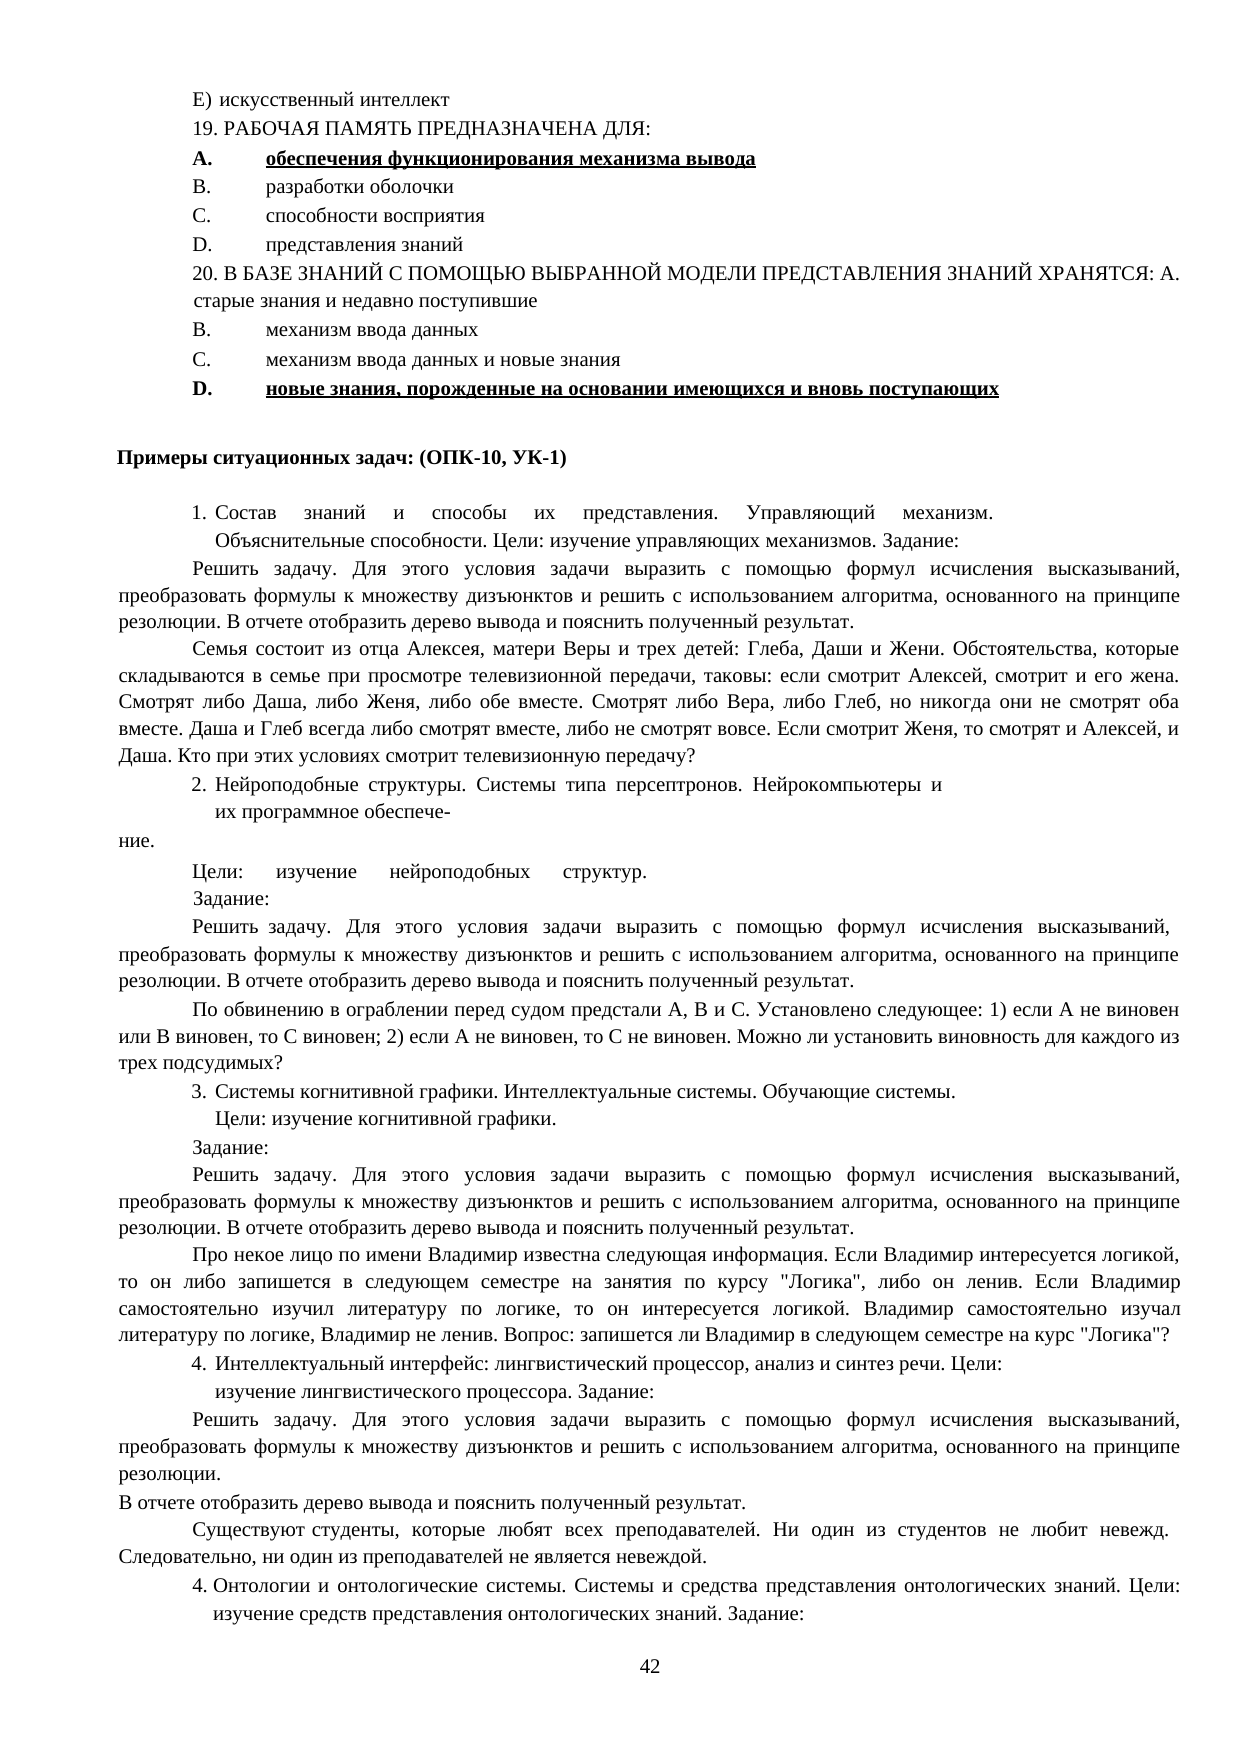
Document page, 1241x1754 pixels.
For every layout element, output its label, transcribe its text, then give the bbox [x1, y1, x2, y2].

text Следовательно, ни один из преподавателей не является невеждой. [118, 1544, 1194, 1568]
list Интеллектуальный интерфейс: лингвистический процессор, анализ и синтез речи. Цели: изучение лингвистического процессора. Задание: [191, 1351, 1003, 1403]
text В отчете отобразить дерево вывода и пояснить полученный результат. [118, 1490, 1194, 1514]
text Примеры ситуационных задач: (ОПК-10, УК-1) [117, 445, 1194, 469]
text Задание: [192, 1135, 1194, 1159]
list Системы когнитивной графики. Интеллектуальные системы. Обучающие системы. Цели: изучение когнитивной графики. [191, 1079, 1011, 1130]
text преобразовать формулы к множеству дизъюнктов и решить с использованием алгоритма, основанного на принципе резолюции. В отчете отобразить дерево вывода и пояснить полученный результат. [118, 941, 1180, 992]
text Решить задачу. Для этого условия задачи выразить с помощью формул исчисления высказываний, преобразовать формулы к множеству дизъюнктов и решить с использованием алгоритма, основанного на принципе резолюции. В отчете отобразить дерево вывода и пояснить полученный результат. [118, 1162, 1181, 1239]
text Существуют студенты, которые любят всех преподавателей. Ни один из студентов не любит невежд. [192, 1517, 1194, 1541]
text ние. [118, 827, 155, 852]
list искусственный интеллект [192, 87, 1194, 111]
list механизм ввода данных [192, 317, 1194, 341]
text Решить задачу. Для этого условия задачи выразить с помощью формул исчисления высказываний, преобразовать формулы к множеству дизъюнктов и решить с использованием алгоритма, основанного на принципе резолюции. В отчете отобразить дерево вывода и пояснить полученный результат. [118, 556, 1181, 633]
list Состав знаний и способы их представления. Управляющий механизм. Объяснительные способности. Цели: изучение управляющих механизмов. Задание: [191, 500, 993, 552]
list механизм ввода данных и новые знания [192, 347, 1194, 371]
list Онтологии и онтологические системы. Системы и средства представления онтологических знаний. Цели: изучение средств представления онтологических знаний. Задание: [192, 1573, 1182, 1625]
list представления знаний [192, 232, 1194, 256]
text Решить задачу. Для этого условия задачи выразить с помощью формул исчисления высказываний, [192, 914, 1194, 938]
list способности восприятия [192, 203, 1194, 227]
text Семья состоит из отца Алексея, матери Веры и трех детей: Глеба, Даши и Жени. Обстоятельства, которые складываются в семье при просмотре телевизионной передачи, таковы: если смотрит Алексей, смотрит и его жена. Смотрят либо Даша, либо Женя, либо обе вместе. Смотрят либо Вера, либо Глеб, но никогда они не смотрят оба вместе. Даша и Глеб всегда либо смотрят вместе, либо не смотрят вовсе. Если смотрит Женя, то смотрят и Алексей, и Даша. Кто при этих условиях смотрит телевизионную передачу? [118, 636, 1181, 767]
list Нейроподобные структуры. Системы типа персептронов. Нейрокомпьютеры и их программное обеспече- [191, 772, 942, 823]
list разработки оболочки [192, 173, 1194, 198]
subtitle обеспечения функционирования механизма вывода [192, 145, 1194, 169]
list РАБОЧАЯ ПАМЯТЬ ПРЕДНАЗНАЧЕНА ДЛЯ: [192, 116, 1194, 140]
subtitle новые знания, порожденные на основании имеющихся и вновь поступающих [192, 376, 1194, 400]
text Про некое лицо по имени Владимир известна следующая информация. Если Владимир интересуется логикой, то он либо запишется в следующем семестре на занятия по курсу "Логика", либо он ленив. Если Владимир самостоятельно изучил литературу по логике, то он интересуется логикой. Владимир самостоятельно изучал литературу по логике, Владимир не ленив. Вопрос: запишется ли Владимир в следующем семестре на курс "Логика"? [118, 1242, 1181, 1346]
text По обвинению в ограблении перед судом предстали А, В и С. Установлено следующее: 1) если А не виновен или В виновен, то С виновен; 2) если А не виновен, то С не виновен. Можно ли установить виновность для каждого из трех подсудимых? [118, 997, 1181, 1074]
list В БАЗЕ ЗНАНИЙ С ПОМОЩЬЮ ВЫБРАННОЙ МОДЕЛИ ПРЕДСТАВЛЕНИЯ ЗНАНИЙ ХРАНЯТСЯ: A. старые знания и недавно поступившие [192, 261, 1182, 312]
text Цели: изучение нейроподобных структур. Задание: [192, 859, 647, 909]
